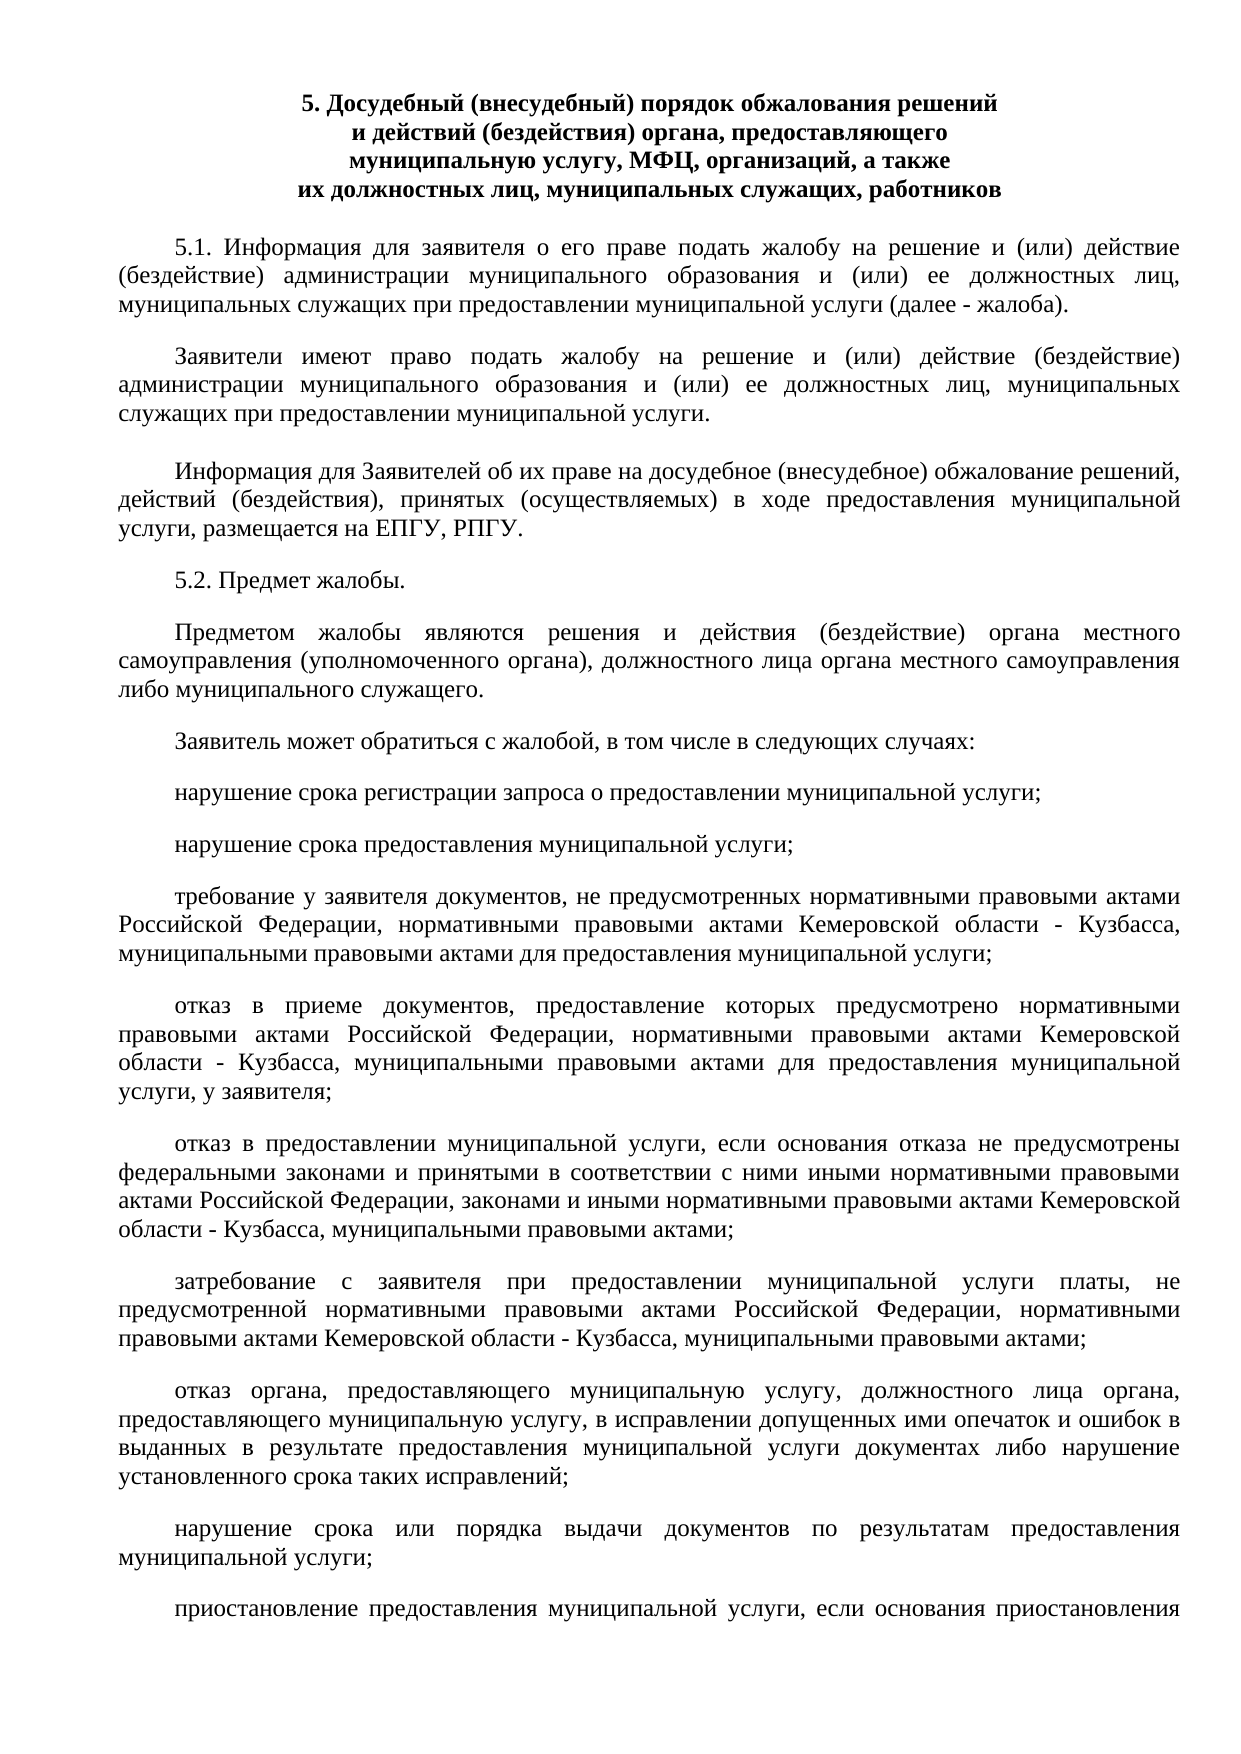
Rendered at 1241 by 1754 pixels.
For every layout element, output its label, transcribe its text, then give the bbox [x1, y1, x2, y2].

text 5.2. Предмет жалобы. [118, 565, 1181, 594]
text Информация для Заявителей об их праве на досудебное (внесудебное) обжалование решений, действий (бездействия), принятых (осуществляемых) в ходе предоставления муниципальной услуги, размещается на ЕПГУ, РПГУ. [118, 456, 1181, 542]
text Предметом жалобы являются решения и действия (бездействие) органа местного самоуправления (уполномоченного органа), должностного лица органа местного самоуправления либо муниципального служащего. [118, 617, 1181, 703]
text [118, 1593, 1181, 1622]
text Заявители имеют право подать жалобу на решение и (или) действие (бездействие) администрации муниципального образования и (или) ее должностных лиц, муниципальных служащих при предоставлении муниципальной услуги. [118, 341, 1181, 427]
text 5.1. Информация для заявителя о его праве подать жалобу на решение и (или) действие (бездействие) администрации муниципального образования и (или) ее должностных лиц, муниципальных служащих при предоставлении муниципальной услуги (далее - жалоба). [118, 232, 1181, 318]
text нарушение срока или порядка выдачи документов по результатам предоставления муниципальной услуги; [118, 1513, 1181, 1570]
text нарушение срока регистрации запроса о предоставлении муниципальной услуги; [118, 777, 1181, 806]
title 5. Досудебный (внесудебный) порядок обжалования решений [118, 88, 1181, 117]
title и действий (бездействия) органа, предоставляющего [118, 117, 1181, 145]
text отказ в приеме документов, предоставление которых предусмотрено нормативными правовыми актами Российской Федерации, нормативными правовыми актами Кемеровской области - Кузбасса, муниципальными правовыми актами для предоставления муниципальной услуги, у заявителя; [118, 990, 1181, 1105]
text отказ в предоставлении муниципальной услуги, если основания отказа не предусмотрены федеральными законами и принятыми в соответствии с ними иными нормативными правовыми актами Российской Федерации, законами и иными нормативными правовыми актами Кемеровской области - Кузбасса, муниципальными правовыми актами; [118, 1128, 1181, 1243]
text отказ органа, предоставляющего муниципальную услугу, должностного лица органа, предоставляющего муниципальную услугу, в исправлении допущенных ими опечаток и ошибок в выданных в результате предоставления муниципальной услуги документах либо нарушение установленного срока таких исправлений; [118, 1375, 1181, 1490]
title муниципальную услугу, МФЦ, организаций, а также [118, 145, 1181, 174]
title их должностных лиц, муниципальных служащих, работников [118, 174, 1181, 203]
text Заявитель может обратиться с жалобой, в том числе в следующих случаях: [118, 726, 1181, 754]
text затребование с заявителя при предоставлении муниципальной услуги платы, не предусмотренной нормативными правовыми актами Российской Федерации, нормативными правовыми актами Кемеровской области - Кузбасса, муниципальными правовыми актами; [118, 1266, 1181, 1352]
text требование у заявителя документов, не предусмотренных нормативными правовыми актами Российской Федерации, нормативными правовыми актами Кемеровской области - Кузбасса, муниципальными правовыми актами для предоставления муниципальной услуги; [118, 881, 1181, 967]
text нарушение срока предоставления муниципальной услуги; [118, 829, 1181, 858]
